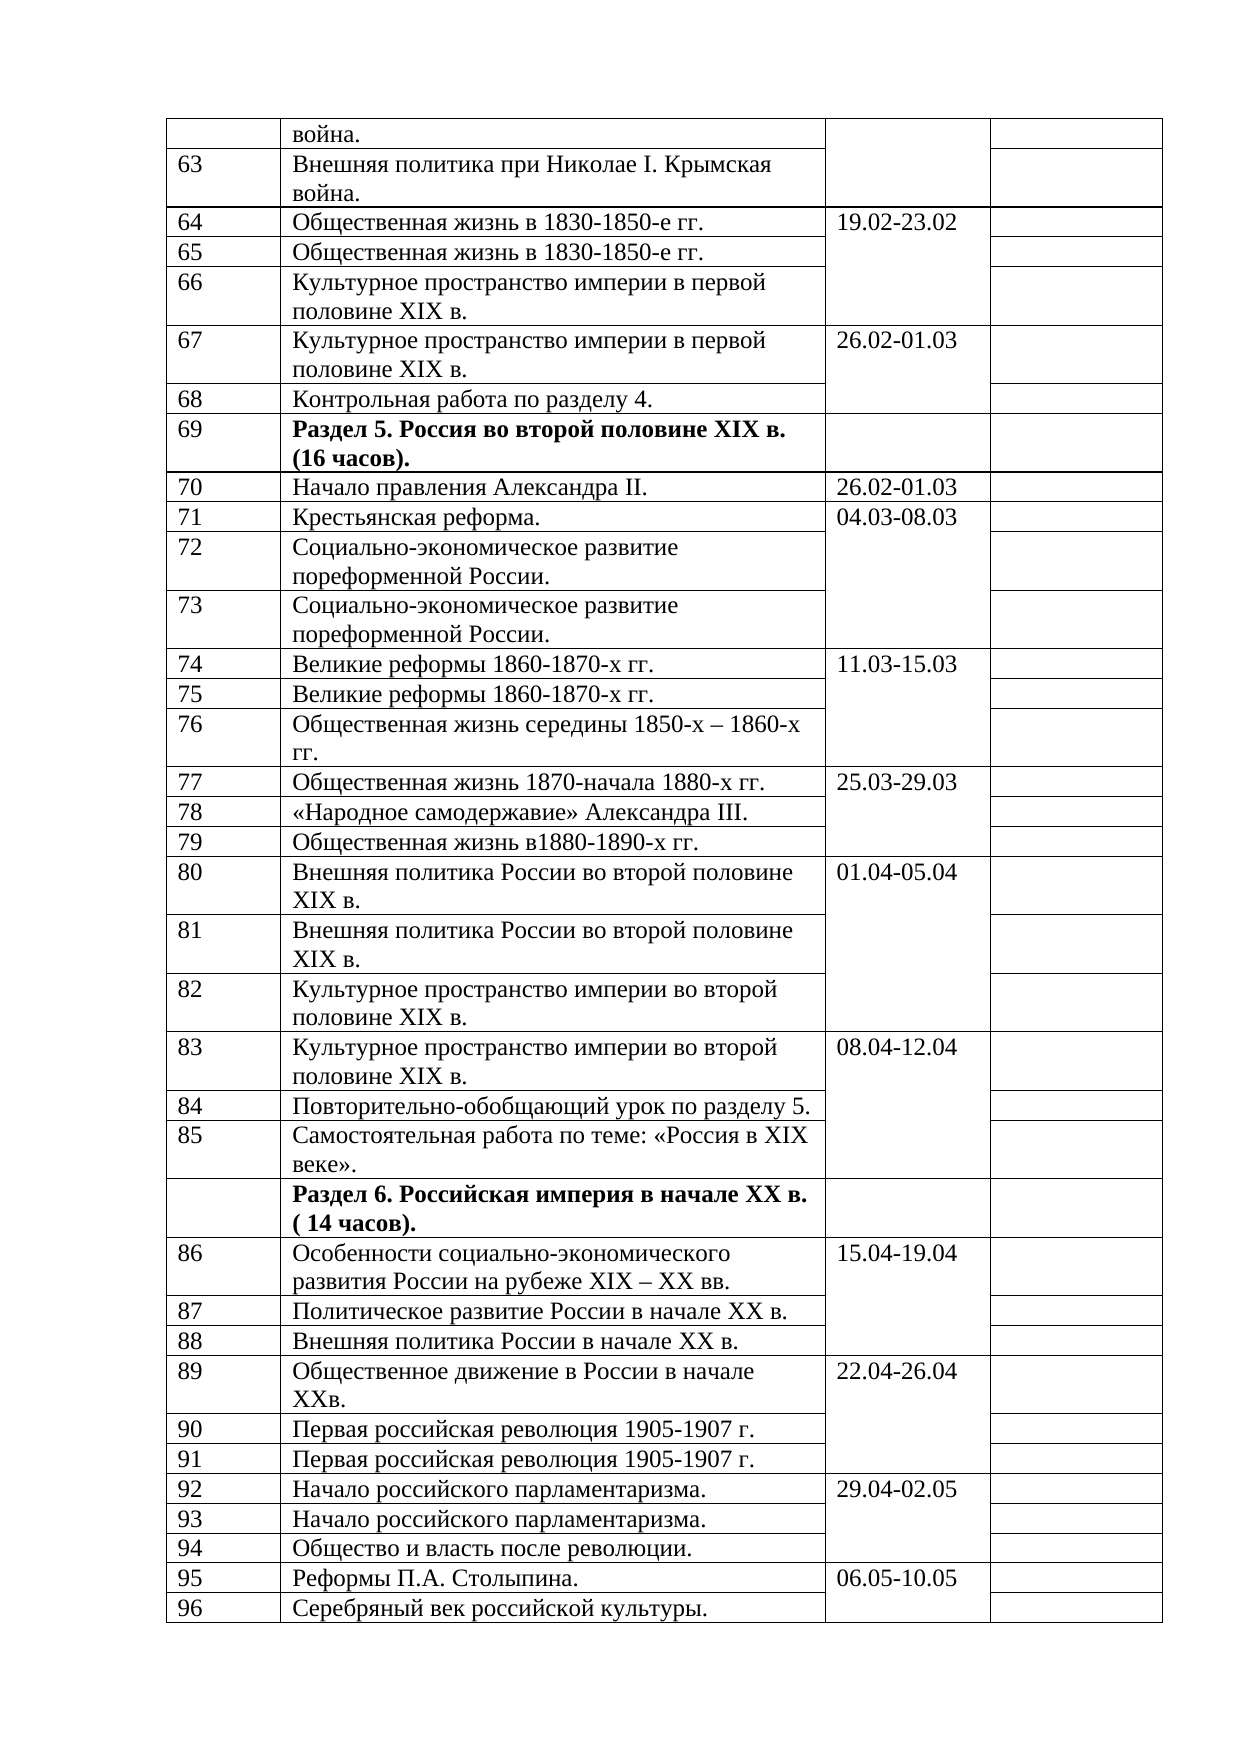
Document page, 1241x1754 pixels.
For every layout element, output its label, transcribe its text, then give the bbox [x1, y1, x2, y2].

table_cell Общественная жизнь 1870-начала 1880-х гг. [281, 767, 825, 796]
table_cell [991, 1563, 1162, 1592]
table_cell [991, 827, 1162, 856]
table_cell 63 [167, 149, 280, 206]
table_cell [991, 1414, 1162, 1443]
table_cell Внешняя политика России во второй половине XIX в. [281, 915, 825, 973]
table_cell [991, 1504, 1162, 1532]
table_cell 93 [167, 1504, 280, 1532]
table_cell [991, 414, 1162, 471]
table_cell 83 [167, 1032, 280, 1090]
table_cell Культурное пространство империи в первой половине XIX в. [281, 267, 825, 324]
table_cell [991, 267, 1162, 324]
table_cell Внешняя политика России в начале XX в. [281, 1326, 825, 1355]
table_cell 79 [167, 827, 280, 856]
table_cell Социально-экономическое развитие пореформенной России. [281, 532, 825, 589]
table_cell 22.04-26.04 [826, 1356, 990, 1473]
table_cell Начало правления Александра II. [281, 473, 825, 501]
table_cell [991, 1296, 1162, 1325]
table_cell Самостоятельная работа по теме: «Россия в XIX веке». [281, 1121, 825, 1178]
table_cell 29.04-02.05 [826, 1474, 990, 1562]
table_cell Крестьянская реформа. [281, 502, 825, 531]
table_cell 73 [167, 591, 280, 648]
table_cell 15.04-19.04 [826, 1238, 990, 1355]
table_cell [991, 1238, 1162, 1295]
table_cell [826, 1179, 990, 1237]
table_cell 90 [167, 1414, 280, 1443]
table_cell Культурное пространство империи во второй половине XIX в. [281, 1032, 825, 1090]
table_cell [991, 1534, 1162, 1562]
table_cell Социально-экономическое развитие пореформенной России. [281, 591, 825, 648]
table_cell Великие реформы 1860-1870-х гг. [281, 679, 825, 708]
table_cell 80 [167, 857, 280, 914]
table_cell 11.03-15.03 [826, 649, 990, 766]
table_cell 66 [167, 267, 280, 324]
table_cell 94 [167, 1534, 280, 1562]
table_cell Великие реформы 1860-1870-х гг. [281, 649, 825, 678]
table_cell [991, 1326, 1162, 1355]
table_cell Культурное пространство империи во второй половине XIX в. [281, 974, 825, 1031]
table_cell 01.04-05.04 [826, 857, 990, 1031]
table_cell 26.02-01.03 [826, 326, 990, 413]
table_cell 88 [167, 1326, 280, 1355]
table_cell Начало российского парламентаризма. [281, 1474, 825, 1503]
table_cell Внешняя политика России во второй половине XIX в. [281, 857, 825, 914]
table_cell [991, 1356, 1162, 1413]
table_cell [991, 857, 1162, 914]
table_cell 26.02-01.03 [826, 473, 990, 501]
table_cell [991, 709, 1162, 766]
table_cell 25.03-29.03 [826, 767, 990, 856]
table_cell [991, 974, 1162, 1031]
table_cell 76 [167, 709, 280, 766]
table_cell Повторительно-обобщающий урок по разделу 5. [281, 1091, 825, 1119]
table_cell Особенности социально-экономического развития России на рубеже XIX – XX вв. [281, 1238, 825, 1295]
table_cell [991, 915, 1162, 973]
table_cell [991, 1474, 1162, 1503]
table_cell Раздел 5. Россия во второй половине XIX в. (16 часов). [281, 414, 825, 471]
table_cell [991, 532, 1162, 589]
table_cell 95 [167, 1563, 280, 1592]
table_cell 89 [167, 1356, 280, 1413]
table_cell 81 [167, 915, 280, 973]
table_cell 67 [167, 326, 280, 383]
table_cell 71 [167, 502, 280, 531]
table_cell [991, 384, 1162, 413]
table_cell [991, 1091, 1162, 1119]
table_cell Культурное пространство империи в первой половине XIX в. [281, 326, 825, 383]
table_cell Первая российская революция 1905-1907 г. [281, 1444, 825, 1473]
table_cell [991, 473, 1162, 501]
table_cell Реформы П.А. Столыпина. [281, 1563, 825, 1592]
table_cell [991, 1032, 1162, 1090]
table_cell 91 [167, 1444, 280, 1473]
table_cell 96 [167, 1593, 280, 1622]
table_cell 82 [167, 974, 280, 1031]
table_cell 19.02-23.02 [826, 208, 990, 324]
table_cell Политическое развитие России в начале XX в. [281, 1296, 825, 1325]
table_cell [991, 326, 1162, 383]
table_cell [991, 149, 1162, 206]
table_cell 70 [167, 473, 280, 501]
table_cell Общественная жизнь в1880-1890-х гг. [281, 827, 825, 856]
table_cell Общественная жизнь в 1830-1850-е гг. [281, 237, 825, 266]
table_cell 92 [167, 1474, 280, 1503]
table_cell Общественное движение в России в начале XXв. [281, 1356, 825, 1413]
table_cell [281, 1593, 825, 1622]
table_cell Общественная жизнь середины 1850-х – 1860-х гг. [281, 709, 825, 766]
table_cell 74 [167, 649, 280, 678]
table_cell Общественная жизнь в 1830-1850-е гг. [281, 208, 825, 236]
table_cell 64 [167, 208, 280, 236]
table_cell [281, 119, 825, 148]
table_cell 69 [167, 414, 280, 471]
table_cell Первая российская революция 1905-1907 г. [281, 1414, 825, 1443]
table_cell [991, 237, 1162, 266]
table_cell 77 [167, 767, 280, 796]
table_cell [167, 1179, 280, 1237]
table_cell [991, 119, 1162, 148]
table_cell 04.03-08.03 [826, 502, 990, 648]
table_cell [991, 679, 1162, 708]
table_cell «Народное самодержавие» Александра III. [281, 797, 825, 826]
table_cell [991, 767, 1162, 796]
table_cell [991, 591, 1162, 648]
table_cell [991, 1121, 1162, 1178]
table_cell 85 [167, 1121, 280, 1178]
table_cell Общество и власть после революции. [281, 1534, 825, 1562]
table_cell 08.04-12.04 [826, 1032, 990, 1178]
table_cell Контрольная работа по разделу 4. [281, 384, 825, 413]
table_cell [991, 1444, 1162, 1473]
table_cell [991, 1179, 1162, 1237]
table_cell 68 [167, 384, 280, 413]
table_cell 62 [167, 119, 280, 148]
table_cell [991, 502, 1162, 531]
table_cell 72 [167, 532, 280, 589]
table_cell 78 [167, 797, 280, 826]
table_cell [991, 649, 1162, 678]
table_cell [991, 797, 1162, 826]
table_cell Внешняя политика при Николае I. Крымская война. [281, 149, 825, 206]
table_cell Начало российского парламентаризма. [281, 1504, 825, 1532]
table_cell 84 [167, 1091, 280, 1119]
table_cell 65 [167, 237, 280, 266]
table_cell [826, 414, 990, 471]
table_cell 87 [167, 1296, 280, 1325]
table_cell Раздел 6. Российская империя в начале XX в. ( 14 часов). [281, 1179, 825, 1237]
table_cell 75 [167, 679, 280, 708]
table_cell 06.05-10.05 [826, 1563, 990, 1622]
table_cell [991, 1593, 1162, 1622]
table_cell 86 [167, 1238, 280, 1295]
table_cell [991, 208, 1162, 236]
